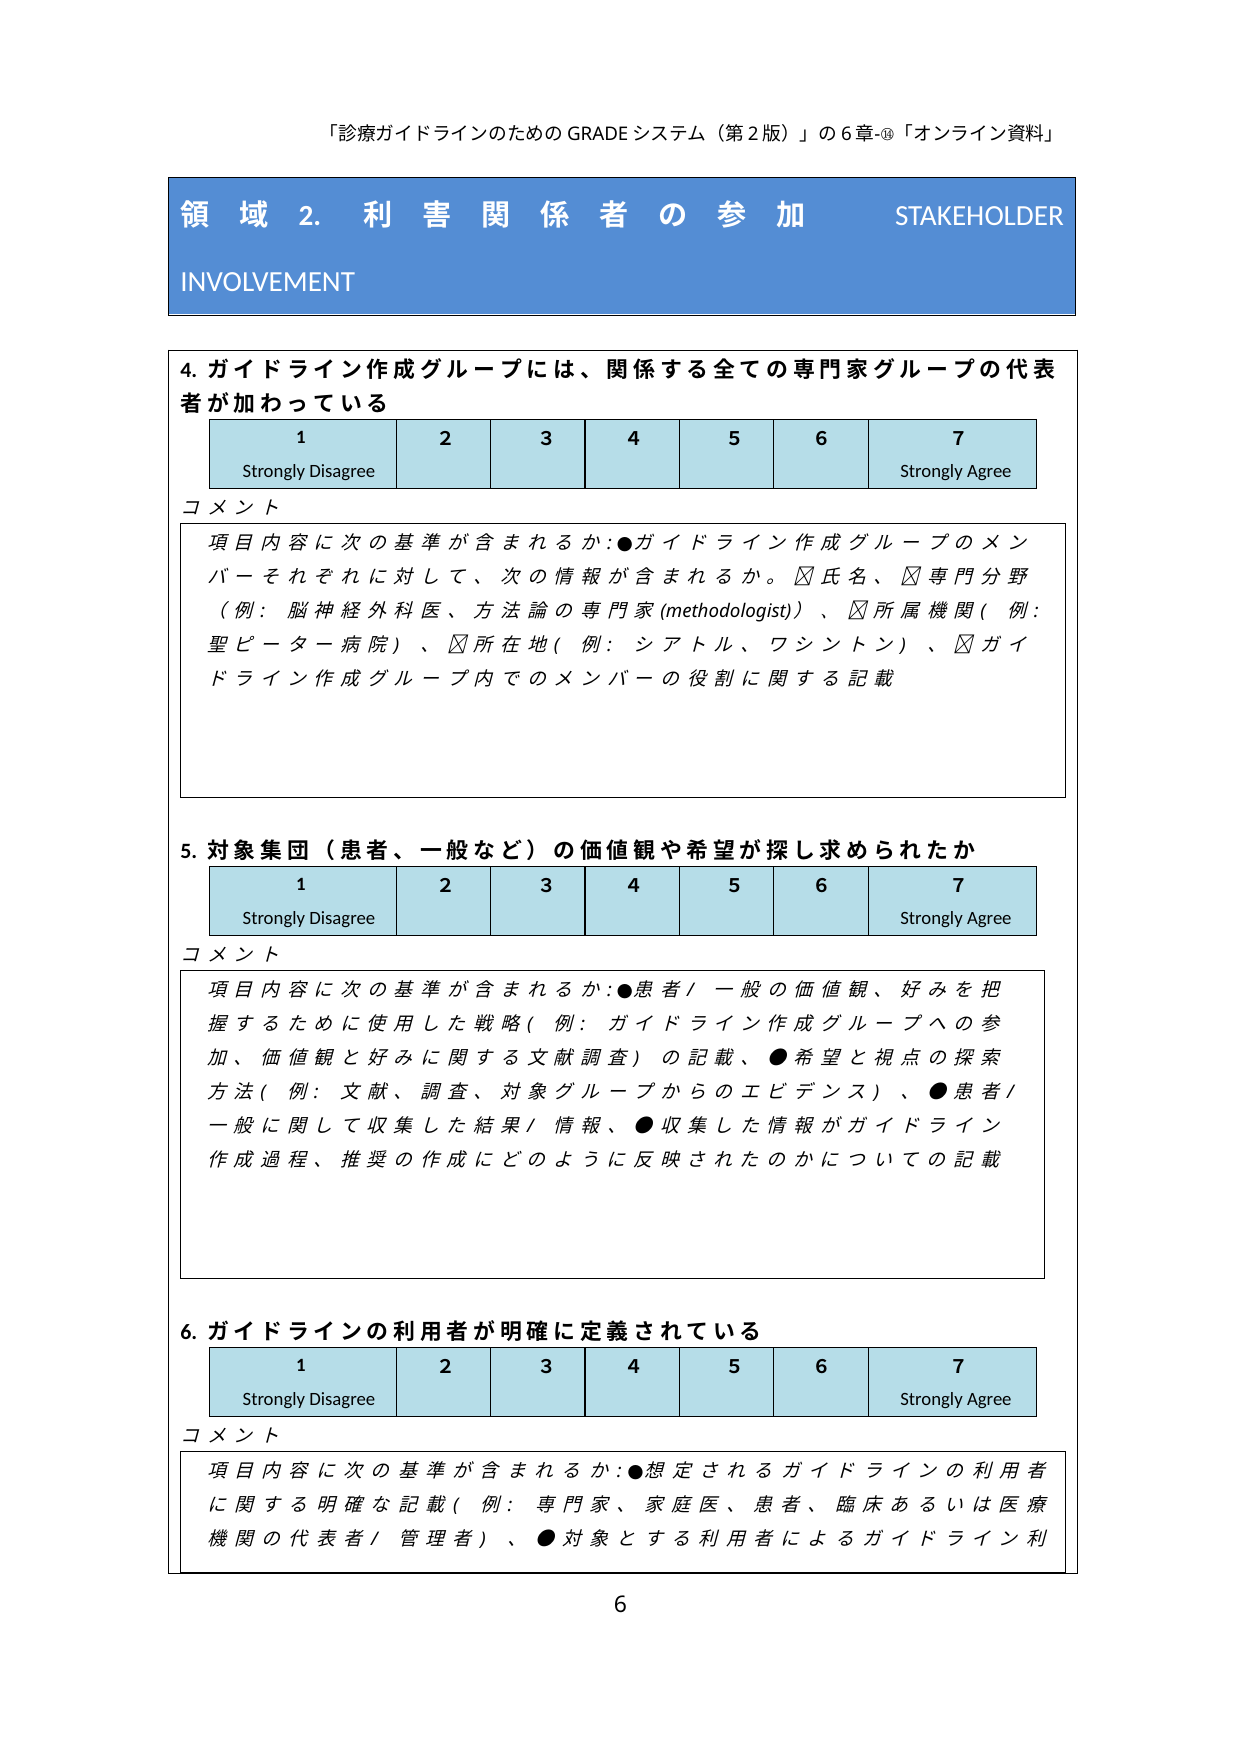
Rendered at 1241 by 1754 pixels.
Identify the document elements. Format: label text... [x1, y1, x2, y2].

table_header 領域2. 利害関係者の参加 STAKEHOLDER INVOLVEMENT [169, 178, 1075, 314]
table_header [169, 351, 1077, 1573]
